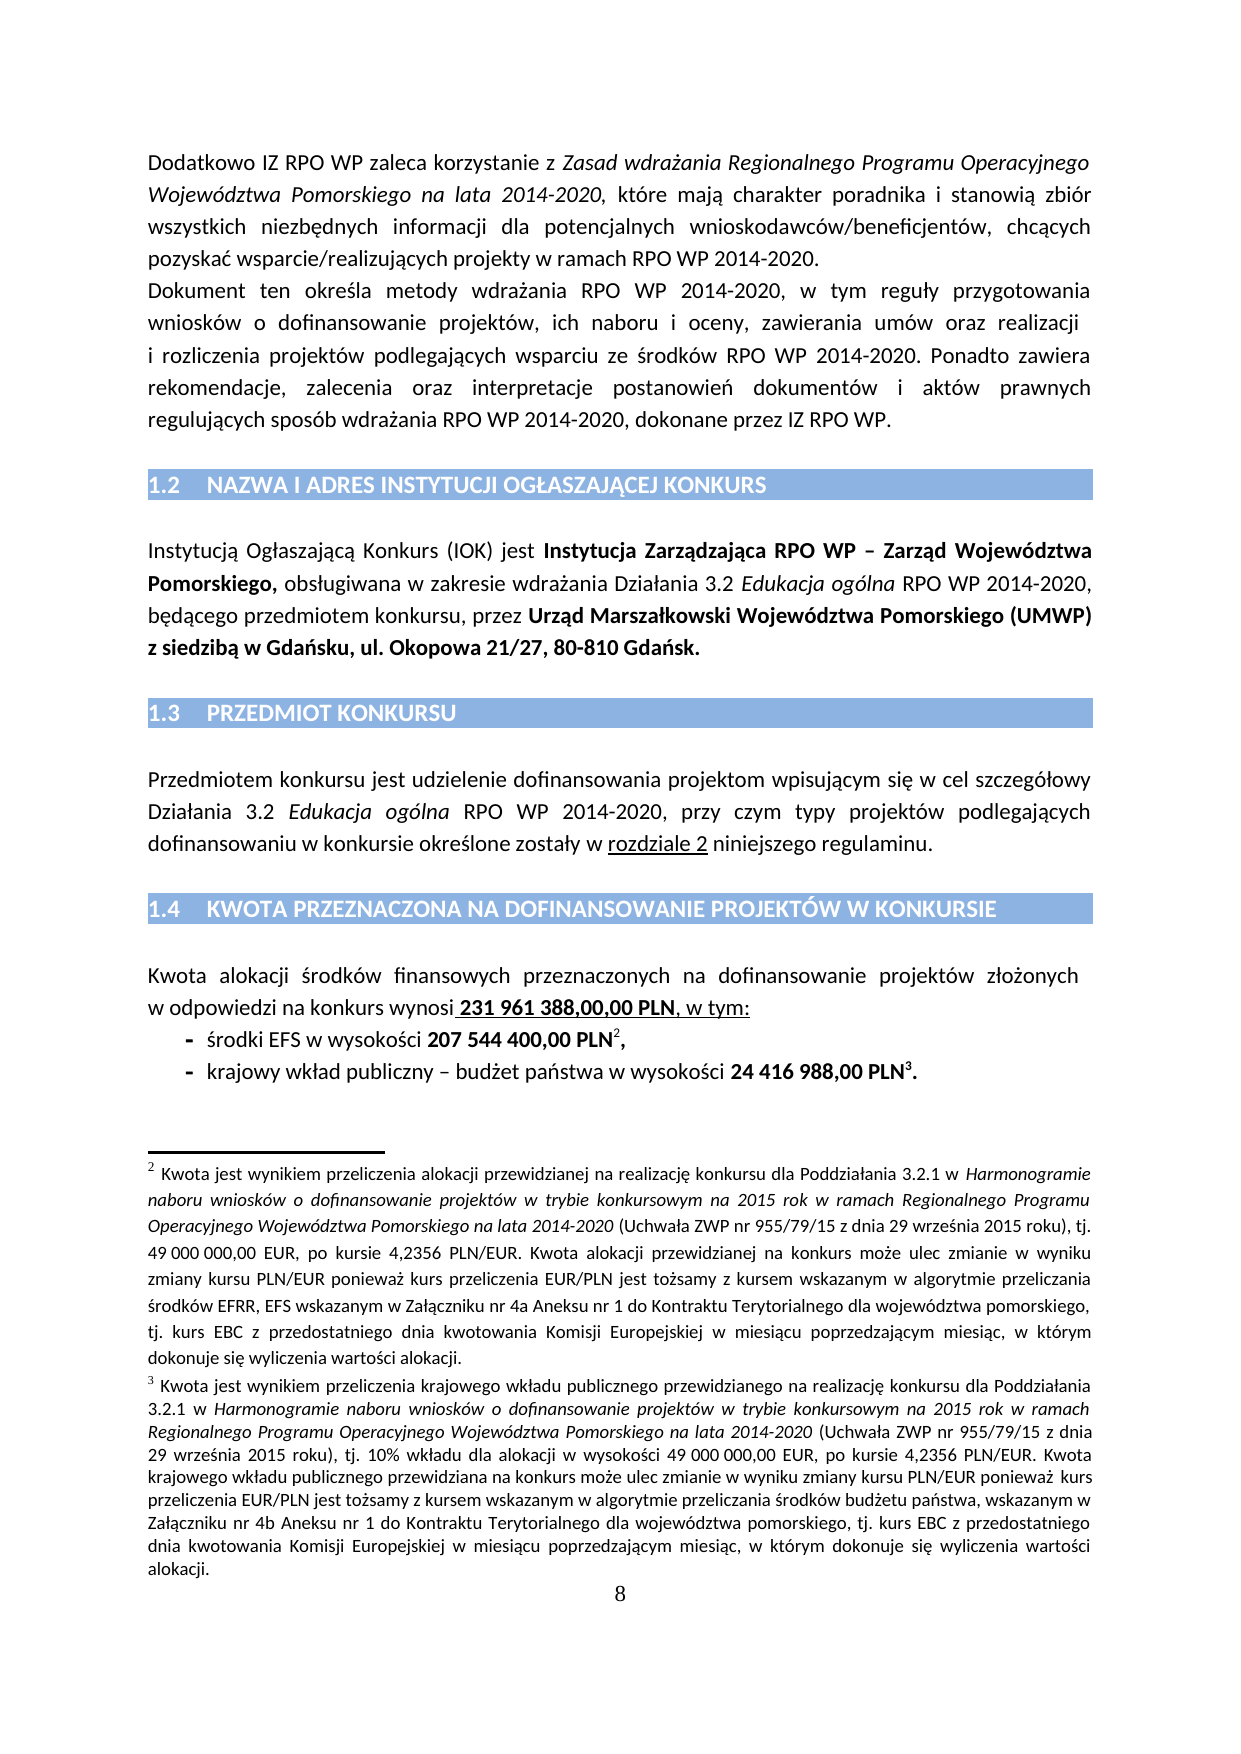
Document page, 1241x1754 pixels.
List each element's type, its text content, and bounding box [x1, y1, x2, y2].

subtitle 1.4 KWOTA PRZEZNACZONA NA DOFINANSOWANIE PROJEKTÓW W KONKURSIE [148, 893, 1093, 924]
subtitle 1.3 PRZEDMIOT KONKURSU [148, 698, 1093, 728]
list środki EFS w wysokości 207 544 400,00 PLN, [185, 1025, 1093, 1053]
subtitle 1.2 NAZWA I ADRES INSTYTUCJI OGŁASZAJĄCEJ KONKURS [148, 469, 1093, 500]
text Dodatkowo IZ RPO WP zaleca korzystanie z Zasad wdrażania Regionalnego Programu Operacyjnego Województwa Pomorskiego na lata 2014-2020, które mają charakter poradnika i stanowią zbiór wszystkich niezbędnych informacji dla potencjalnych wnioskodawców/beneficjentów, chcących pozyskać wsparcie/realizujących projekty w ramach RPO WP 2014-2020. [148, 148, 1093, 272]
text Dokument ten określa metody wdrażania RPO WP 2014-2020, w tym reguły przygotowania wniosków o dofinansowanie projektów, ich naboru i oceny, zawierania umów oraz realizacji i rozliczenia projektów podlegających wsparciu ze środków RPO WP 2014-2020. Ponadto zawiera rekomendacje, zalecenia oraz interpretacje postanowień dokumentów i aktów prawnych regulujących sposób wdrażania RPO WP 2014-2020, dokonane przez IZ RPO WP. [148, 276, 1093, 433]
text Instytucją Ogłaszającą Konkurs (IOK) jest Instytucja Zarządzająca RPO WP – Zarząd Województwa Pomorskiego, obsługiwana w zakresie wdrażania Działania 3.2 Edukacja ogólna RPO WP 2014-2020, będącego przedmiotem konkursu, przez Urząd Marszałkowski Województwa Pomorskiego (UMWP) z siedzibą w Gdańsku, ul. Okopowa 21/27, 80-810 Gdańsk. [148, 537, 1093, 661]
text Przedmiotem konkursu jest udzielenie dofinansowania projektom wpisującym się w cel szczegółowy Działania 3.2 Edukacja ogólna RPO WP 2014-2020, przy czym typy projektów podlegających dofinansowaniu w konkursie określone zostały w rozdziale 2 niniejszego regulaminu. [148, 765, 1093, 857]
list krajowy wkład publiczny – budżet państwa w wysokości 24 416 988,00 PLN. [185, 1057, 1093, 1085]
text Kwota alokacji środków finansowych przeznaczonych na dofinansowanie projektów złożonych w odpowiedzi na konkurs wynosi 231 961 388,00,00 PLN, w tym: [148, 961, 1093, 1021]
